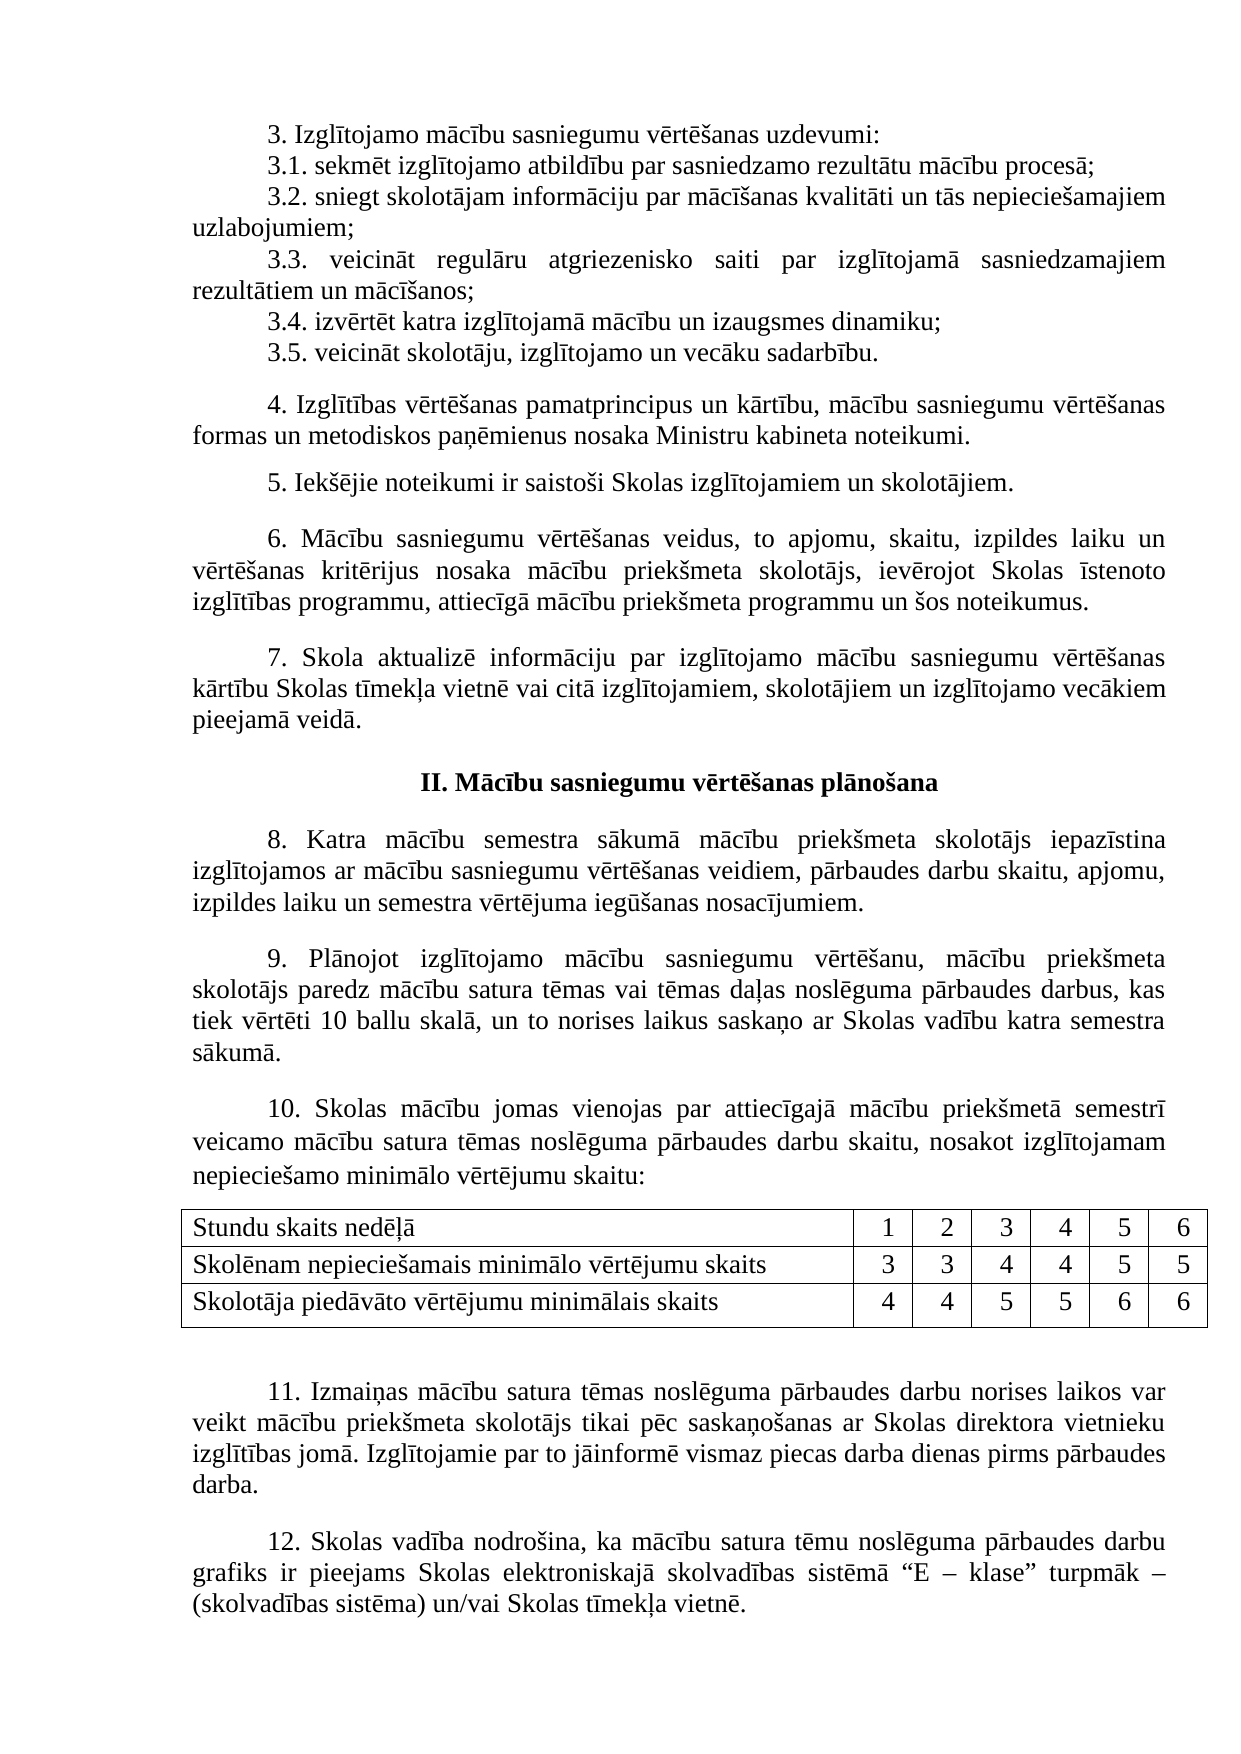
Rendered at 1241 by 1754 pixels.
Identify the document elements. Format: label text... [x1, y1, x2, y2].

text 8. Katra mācību semestra sākumā mācību priekšmeta skolotājs iepazīstina izglītojamos ar mācību sasniegumu vērtēšanas veidiem, pārbaudes darbu skaitu, apjomu, izpildes laiku un semestra vērtējuma iegūšanas nosacījumiem. [192, 823, 1167, 917]
table_header 5 [1090, 1210, 1148, 1246]
text 9. Plānojot izglītojamo mācību sasniegumu vērtēšanu, mācību priekšmeta skolotājs paredz mācību satura tēmas vai tēmas daļas noslēguma pārbaudes darbus, kas tiek vērtēti 10 ballu skalā, un to norises laikus saskaņo ar Skolas vadību katra semestra sākumā. [192, 942, 1167, 1067]
text 11. Izmaiņas mācību satura tēmas noslēguma pārbaudes darbu norises laikos var veikt mācību priekšmeta skolotājs tikai pēc saskaņošanas ar Skolas direktora vietnieku izglītības jomā. Izglītojamie par to jāinformē vismaz piecas darba dienas pirms pārbaudes darba. [192, 1375, 1167, 1500]
list 3.1. sekmēt izglītojamo atbildību par sasniedzamo rezultātu mācību procesā; [192, 149, 1167, 180]
table_header 3 [972, 1210, 1030, 1246]
table_header 2 [913, 1210, 971, 1246]
text 6. Mācību sasniegumu vērtēšanas veidus, to apjomu, skaitu, izpildes laiku un vērtēšanas kritērijus nosaka mācību priekšmeta skolotājs, ievērojot Skolas īstenoto izglītības programmu, attiecīgā mācību priekšmeta programmu un šos noteikumus. [192, 522, 1167, 616]
table_cell 5 [1090, 1247, 1148, 1283]
list 3.4. izvērtēt katra izglītojamā mācību un izaugsmes dinamiku; [192, 305, 1167, 336]
table_cell Skolotāja piedāvāto vērtējumu minimālais skaits [182, 1284, 853, 1327]
table_cell 4 [1031, 1247, 1089, 1283]
table_cell 6 [1149, 1284, 1207, 1327]
text 7. Skola aktualizē informāciju par izglītojamo mācību sasniegumu vērtēšanas kārtību Skolas tīmekļa vietnē vai citā izglītojamiem, skolotājiem un izglītojamo vecākiem pieejamā veidā. [192, 641, 1167, 735]
table_header 4 [1031, 1210, 1089, 1246]
text 5. Iekšējie noteikumi ir saistoši Skolas izglītojamiem un skolotājiem. [192, 466, 1167, 497]
table_header 1 [854, 1210, 912, 1246]
table_cell 4 [854, 1284, 912, 1327]
list 3.3. veicināt regulāru atgriezenisko saiti par izglītojamā sasniedzamajiem rezultātiem un mācīšanos; [192, 243, 1167, 305]
table_cell 5 [1149, 1247, 1207, 1283]
table_cell 3 [913, 1247, 971, 1283]
text 4. Izglītības vērtēšanas pamatprincipus un kārtību, mācību sasniegumu vērtēšanas formas un metodiskos paņēmienus nosaka Ministru kabineta noteikumi. [192, 388, 1167, 451]
table_header Stundu skaits nedēļā [182, 1210, 853, 1246]
table_cell 3 [854, 1247, 912, 1283]
table_cell 6 [1090, 1284, 1148, 1327]
table_cell 4 [913, 1284, 971, 1327]
table_cell 4 [972, 1247, 1030, 1283]
table_header 6 [1149, 1210, 1207, 1246]
text 10. Skolas mācību jomas vienojas par attiecīgajā mācību priekšmetā semestrī veicamo mācību satura tēmas noslēguma pārbaudes darbu skaitu, nosakot izglītojamam nepieciešamo minimālo vērtējumu skaitu: [192, 1092, 1167, 1190]
text II. Mācību sasniegumu vērtēšanas plānošana [192, 766, 1167, 797]
list 3. Izglītojamo mācību sasniegumu vērtēšanas uzdevumi: [192, 118, 1167, 149]
list 3.5. veicināt skolotāju, izglītojamo un vecāku sadarbību. [192, 336, 1167, 367]
table_cell 5 [1031, 1284, 1089, 1327]
list 3.2. sniegt skolotājam informāciju par mācīšanas kvalitāti un tās nepieciešamajiem uzlabojumiem; [192, 180, 1167, 243]
table_cell Skolēnam nepieciešamais minimālo vērtējumu skaits [182, 1247, 853, 1283]
text 12. Skolas vadība nodrošina, ka mācību satura tēmu noslēguma pārbaudes darbu grafiks ir pieejams Skolas elektroniskajā skolvadības sistēmā “E – klase” turpmāk – (skolvadības sistēma) un/vai Skolas tīmekļa vietnē. [192, 1525, 1167, 1618]
table_cell 5 [972, 1284, 1030, 1327]
